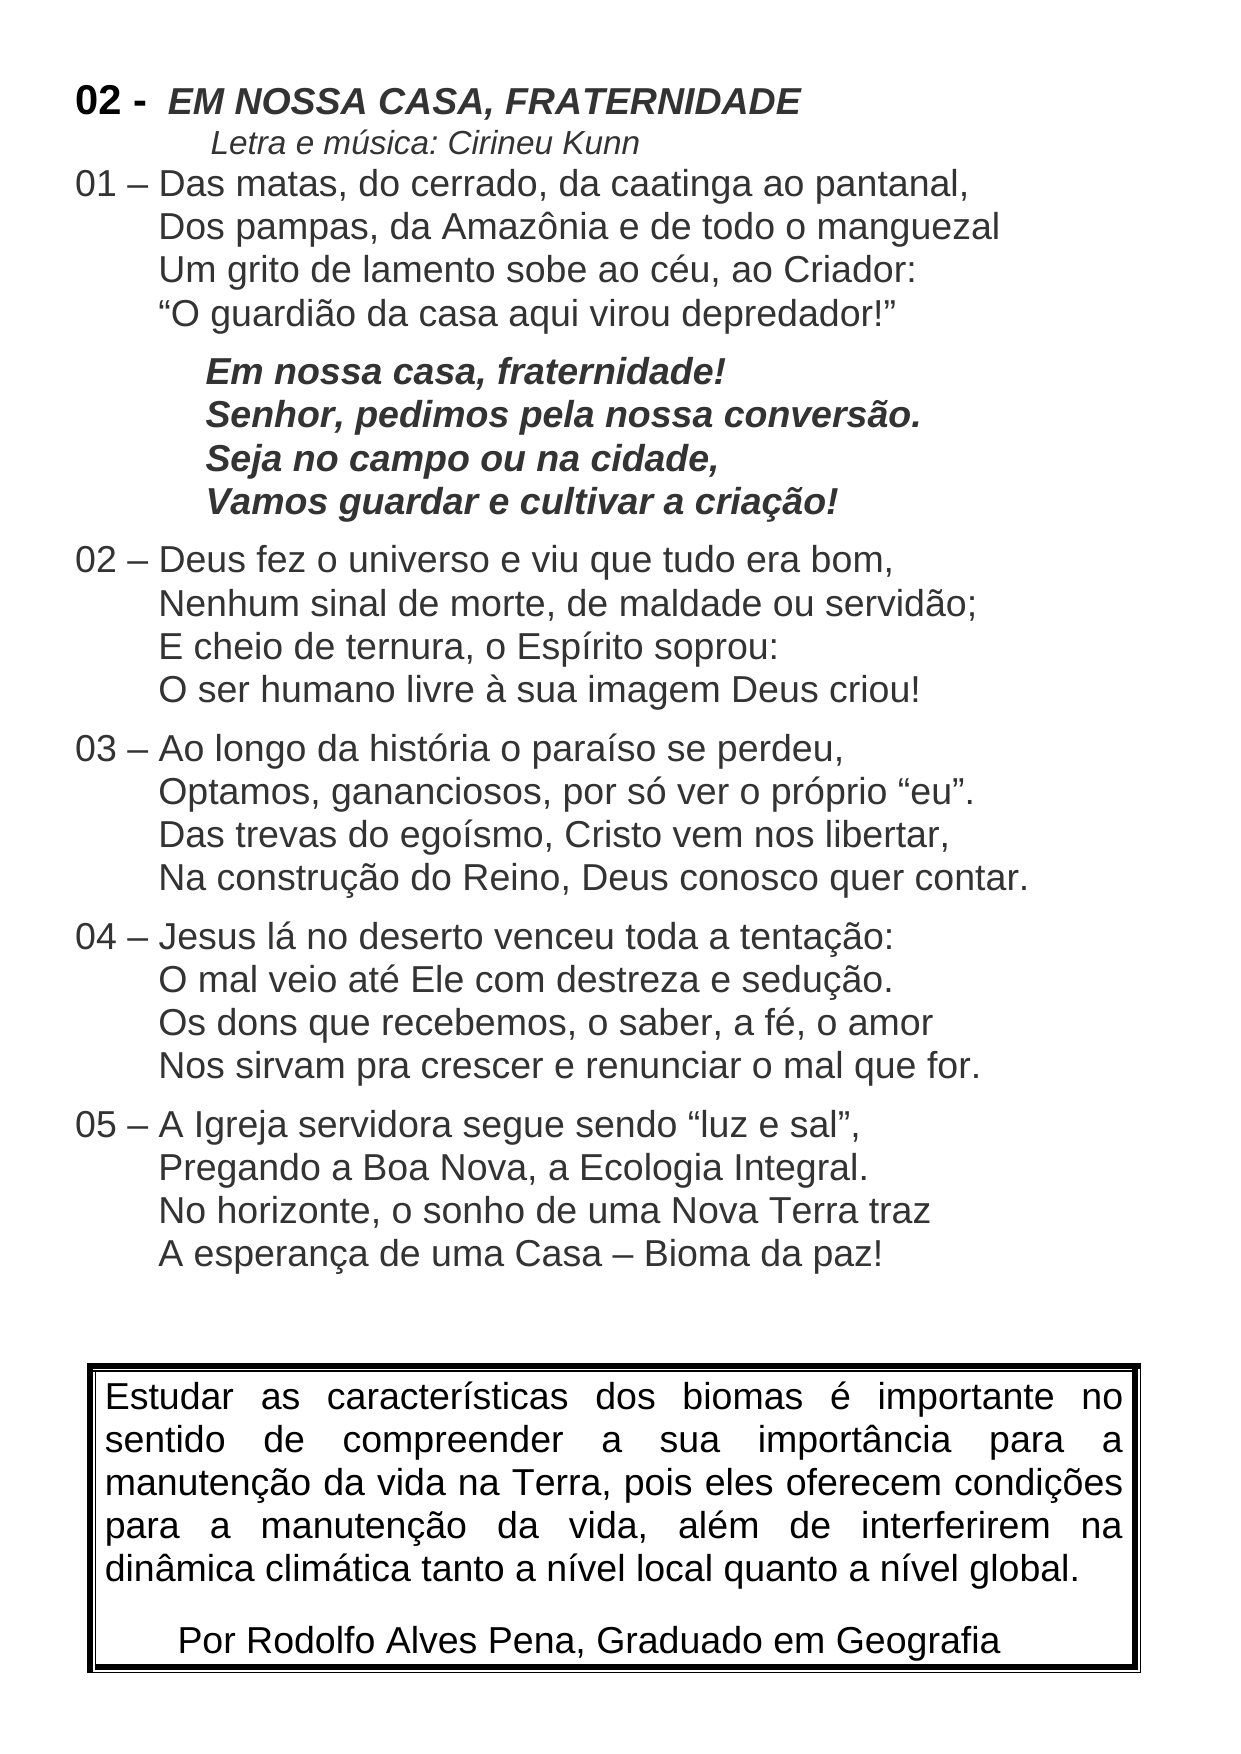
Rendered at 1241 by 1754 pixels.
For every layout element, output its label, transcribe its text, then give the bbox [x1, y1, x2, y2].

text Estudar as características dos biomas é importante no sentido de compreender a sua importância para a manutenção da vida na Terra, pois eles oferecem condições para a manutenção da vida, além de interferirem na dinâmica climática tanto a nível local quanto a nível global. [96, 1372, 1132, 1589]
text Por Rodolfo Alves Pena, Graduado em Geografia [96, 1607, 1132, 1664]
text 05 – A Igreja servidora segue sendo “luz e sal”, Pregando a Boa Nova, a Ecologia Integral. No horizonte, o sonho de uma Nova Terra traz A esperança de uma Casa – Bioma da paz! [75, 1102, 1165, 1274]
text 02 - EM NOSSA CASA, FRATERNIDADE [75, 75, 1165, 123]
text Letra e música: Cirineu Kunn [75, 123, 1165, 161]
text 04 – Jesus lá no deserto venceu toda a tentação: O mal veio até Ele com destreza e sedução. Os dons que recebemos, o saber, a fé, o amor Nos sirvam pra crescer e renunciar o mal que for. [75, 914, 1165, 1086]
text 02 – Deus fez o universo e viu que tudo era bom, Nenhum sinal de morte, de maldade ou servidão; E cheio de ternura, o Espírito soprou: O ser humano livre à sua imagem Deus criou! [75, 538, 1165, 710]
text 01 – Das matas, do cerrado, da caatinga ao pantanal, Dos pampas, da Amazônia e de todo o manguezal Um grito de lamento sobe ao céu, ao Criador: “O guardião da casa aqui virou depredador!” [75, 161, 1165, 334]
text Em nossa casa, fraternidade! Senhor, pedimos pela nossa conversão. Seja no campo ou na cidade, Vamos guardar e cultivar a criação! [164, 349, 1165, 522]
text 03 – Ao longo da história o paraíso se perdeu, Optamos, gananciosos, por só ver o próprio “eu”. Das trevas do egoísmo, Cristo vem nos libertar, Na construção do Reino, Deus conosco quer contar. [75, 726, 1165, 898]
